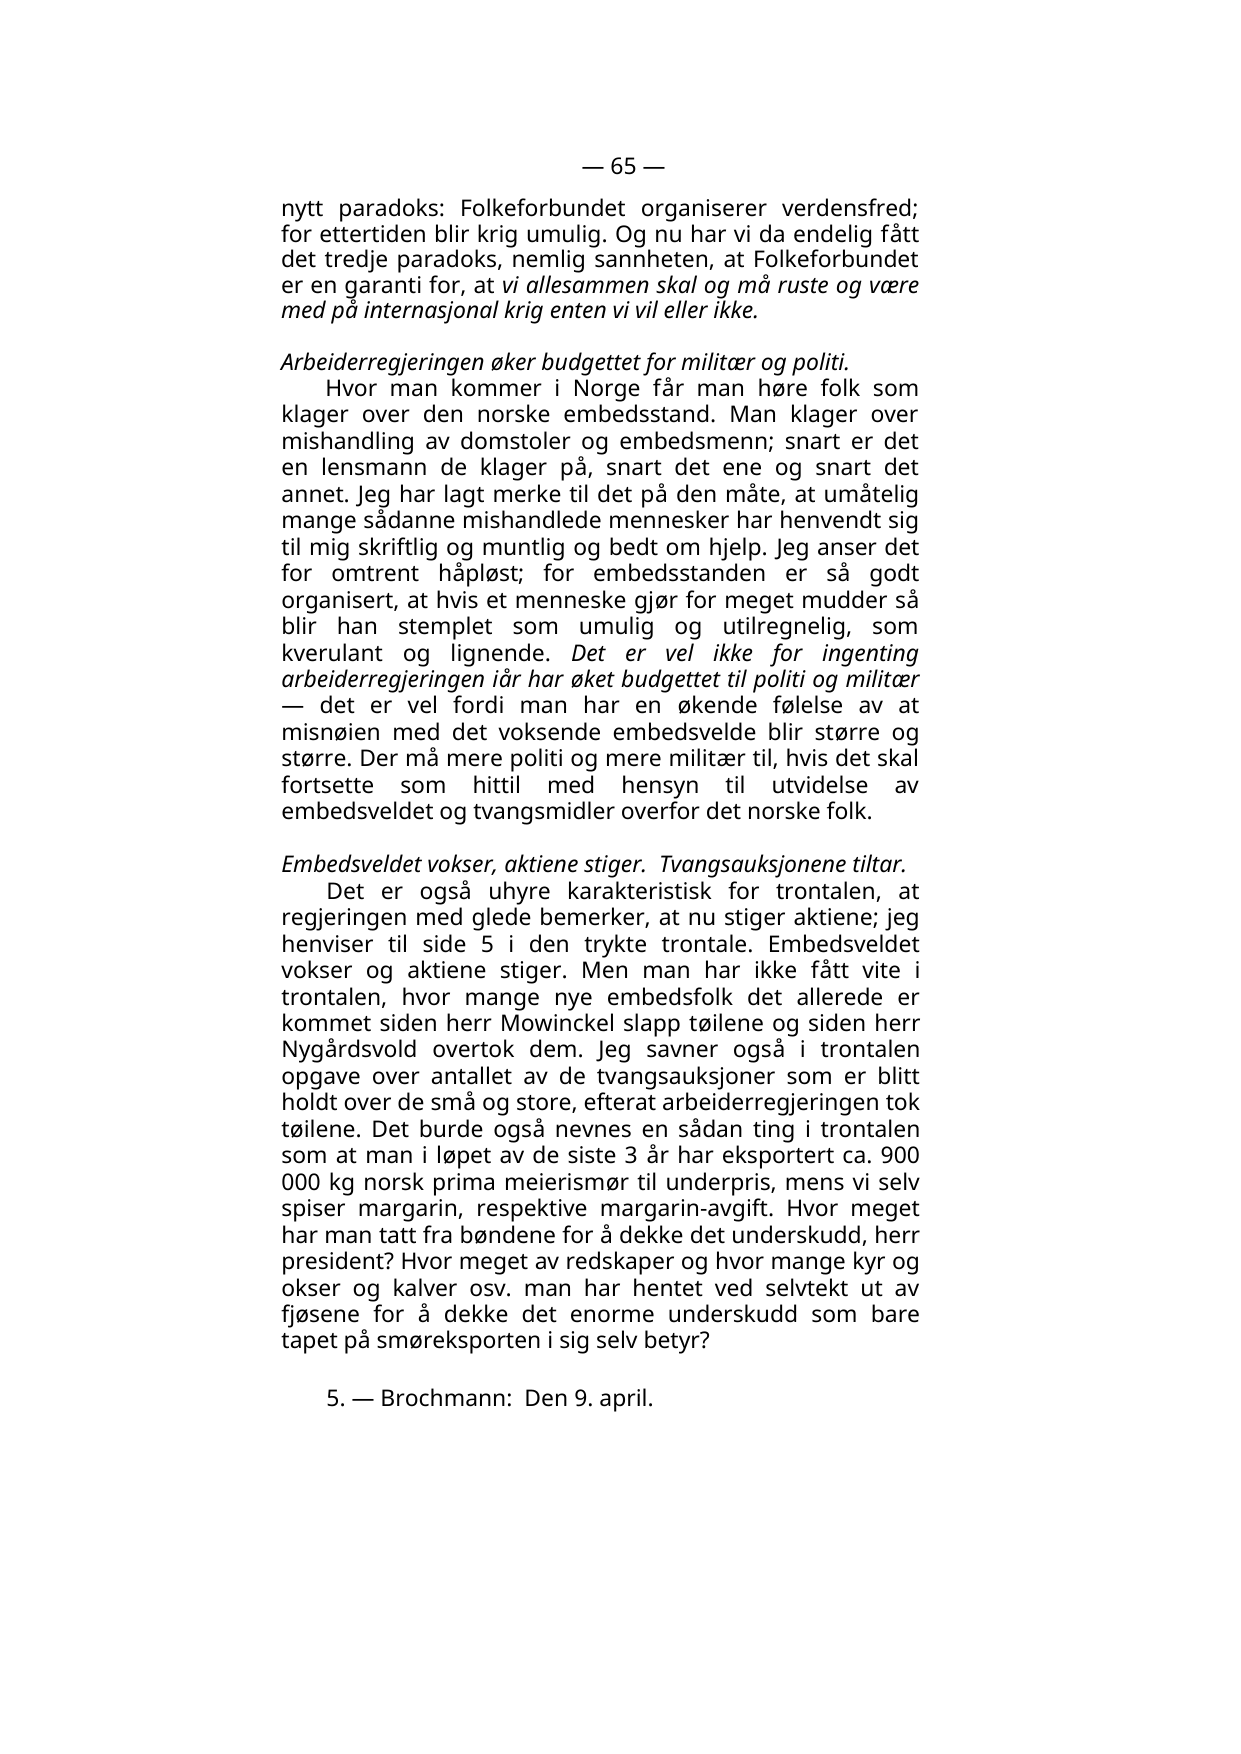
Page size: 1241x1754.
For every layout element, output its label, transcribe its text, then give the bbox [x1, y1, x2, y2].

text Arbeiderregjeringen øker budgettet for militær og politi. [281, 349, 920, 375]
text 5. — Brochmann: Den 9. april. [326, 1382, 920, 1413]
text Det er også uhyre karakteristisk for trontalen, at regjeringen med glede bemerker, at nu stiger aktiene; jeg henviser til side 5 i den trykte trontale. Embedsveldet vokser og aktiene stiger. Men man har ikke fått vite i trontalen, hvor mange nye embedsfolk det allerede er kommet siden herr Mowinckel slapp tøilene og siden herr Nygårdsvold overtok dem. Jeg savner også i trontalen opgave over antallet av de tvangsauksjoner som er blitt holdt over de små og store, efterat arbeiderregjeringen tok tøilene. Det burde også nevnes en sådan ting i trontalen som at man i løpet av de siste 3 år har eksportert ca. 900 000 kg norsk prima meierismør til underpris, mens vi selv spiser margarin, respektive margarin-avgift. Hvor meget har man tatt fra bøndene for å dekke det underskudd, herr president? Hvor meget av redskaper og hvor mange kyr og okser og kalver osv. man har hentet ved selvtekt ut av fjøsene for å dekke det enorme underskudd som bare tapet på smøreksporten i sig selv betyr? [281, 878, 920, 1354]
text — 65 — [283, 150, 918, 181]
text Embedsveldet vokser, aktiene stiger. Tvangsauksjonene tiltar. [281, 852, 920, 878]
text Hvor man kommer i Norge får man høre folk som klager over den norske embedsstand. Man klager over mishandling av domstoler og embedsmenn; snart er det en lensmann de klager på, snart det ene og snart det annet. Jeg har lagt merke til det på den måte, at umåtelig mange sådanne mishandlede mennesker har henvendt sig til mig skriftlig og muntlig og bedt om hjelp. Jeg anser det for omtrent håpløst; for embedsstanden er så godt organisert, at hvis et menneske gjør for meget mudder så blir han stemplet som umulig og utilregnelig, som kverulant og lignende. Det er vel ikke for ingenting arbeiderregjeringen iår har øket budgettet til politi og militær — det er vel fordi man har en økende følelse av at misnøien med det voksende embedsvelde blir større og større. Der må mere politi og mere militær til, hvis det skal fortsette som hittil med hensyn til utvidelse av embedsveldet og tvangsmidler overfor det norske folk. [281, 375, 919, 825]
text nytt paradoks: Folkeforbundet organiserer verdensfred; for ettertiden blir krig umulig. Og nu har vi da endelig fått det tredje paradoks, nemlig sannheten, at Folkeforbundet er en garanti for, at vi allesammen skal og må ruste og være med på internasjonal krig enten vi vil eller ikke. [281, 196, 919, 324]
